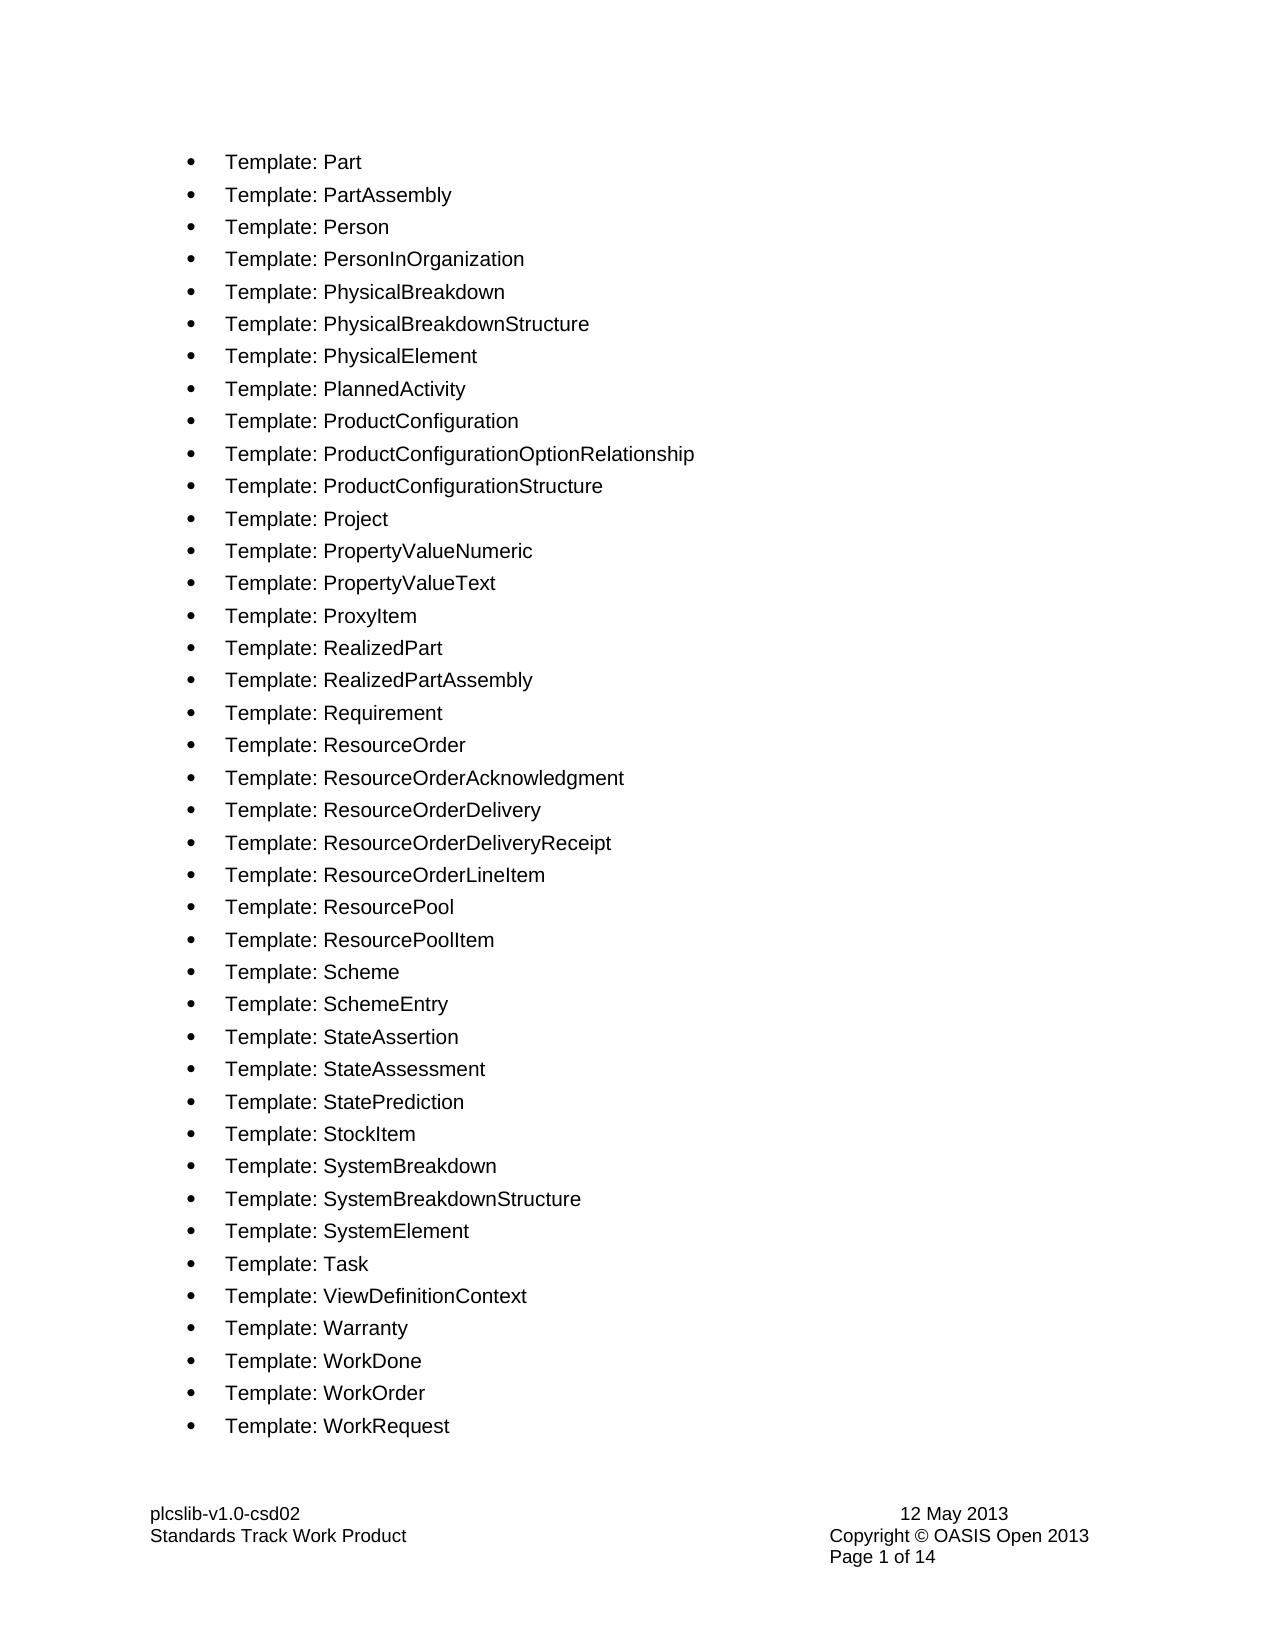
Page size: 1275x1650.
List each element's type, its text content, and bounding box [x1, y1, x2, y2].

list Template: Task [187, 1251, 1125, 1276]
list Template: PlannedActivity [187, 377, 1125, 401]
list Template: WorkRequest [187, 1413, 1125, 1437]
list Template: ProductConfigurationStructure [187, 474, 1125, 498]
list Template: StateAssertion [187, 1025, 1125, 1049]
list Template: RealizedPart [187, 636, 1125, 660]
list Template: Requirement [187, 701, 1125, 725]
list Template: WorkDone [187, 1349, 1125, 1373]
list Template: ProxyItem [187, 603, 1125, 628]
list Template: ResourceOrderLineItem [187, 863, 1125, 887]
list Template: PhysicalBreakdown [187, 279, 1125, 304]
list Template: Part [187, 150, 1125, 174]
list Template: StatePrediction [187, 1089, 1125, 1113]
list Template: ResourceOrderAcknowledgment [187, 766, 1125, 789]
list Template: PersonInOrganization [187, 247, 1125, 271]
list Template: PhysicalBreakdownStructure [187, 312, 1125, 336]
list Template: WorkOrder [187, 1381, 1125, 1405]
list Template: PropertyValueNumeric [187, 539, 1125, 563]
list Template: PhysicalElement [187, 344, 1125, 368]
list Template: ResourcePoolItem [187, 927, 1125, 952]
list Template: ResourceOrderDeliveryReceipt [187, 830, 1125, 854]
list Template: SystemBreakdownStructure [187, 1187, 1125, 1211]
list Template: ViewDefinitionContext [187, 1284, 1125, 1308]
list Template: ProductConfiguration [187, 409, 1125, 433]
list Template: StateAssessment [187, 1057, 1125, 1081]
list Template: RealizedPartAssembly [187, 668, 1125, 692]
list Template: PartAssembly [187, 182, 1125, 206]
list Template: ResourcePool [187, 895, 1125, 919]
list Template: SystemBreakdown [187, 1154, 1125, 1178]
list Template: ResourceOrderDelivery [187, 798, 1125, 822]
list Template: PropertyValueText [187, 571, 1125, 595]
list Template: Person [187, 215, 1125, 239]
list Template: ResourceOrder [187, 733, 1125, 757]
list Template: SystemElement [187, 1219, 1125, 1243]
list Template: StockItem [187, 1122, 1125, 1146]
list Template: SchemeEntry [187, 992, 1125, 1016]
list Template: Project [187, 506, 1125, 530]
list Template: Warranty [187, 1316, 1125, 1340]
list Template: Scheme [187, 960, 1125, 984]
list Template: ProductConfigurationOptionRelationship [187, 442, 1125, 466]
